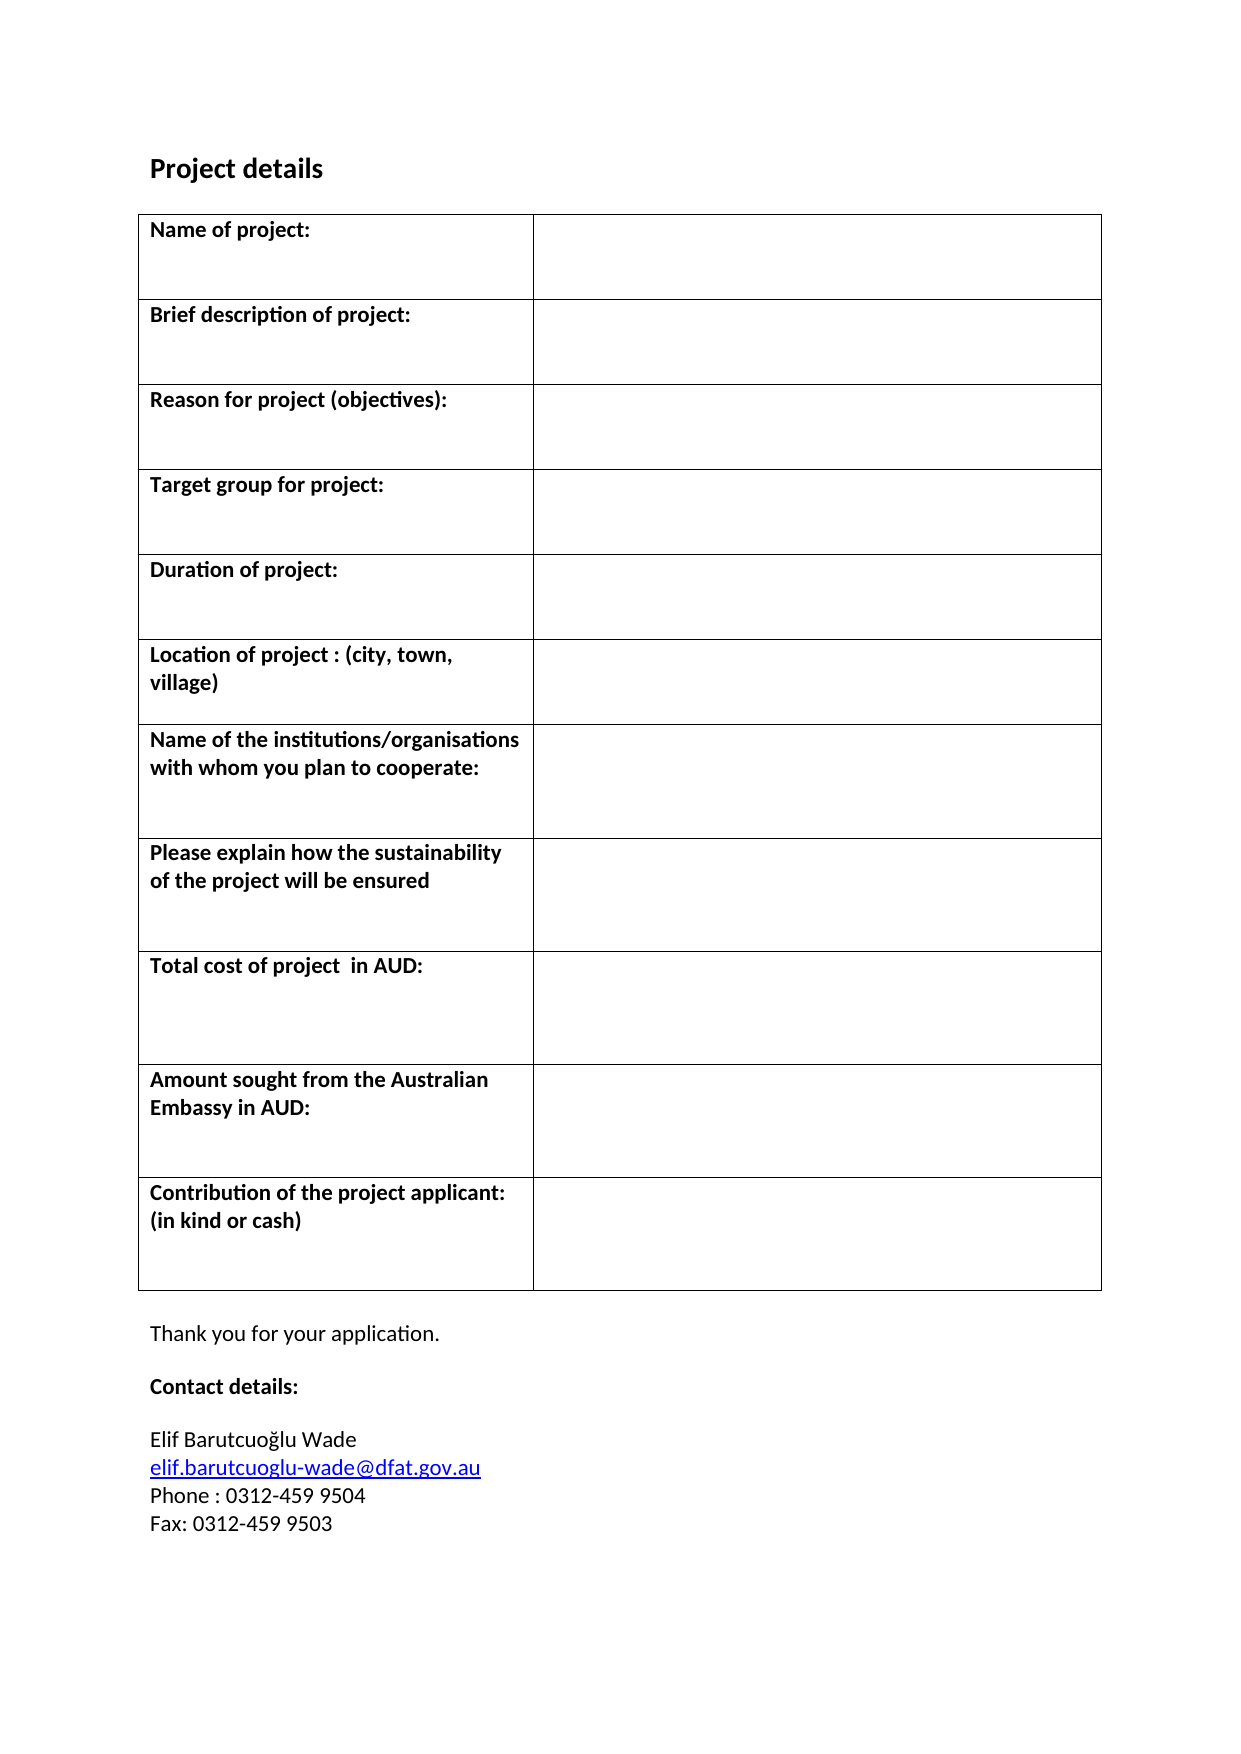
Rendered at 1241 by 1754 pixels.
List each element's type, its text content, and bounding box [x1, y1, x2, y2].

table_cell Reason for project (objectives): [139, 385, 533, 469]
table_cell [534, 300, 1101, 384]
table_cell Brief description of project: [139, 300, 533, 384]
table_cell [534, 470, 1101, 554]
table_cell Total cost of project in AUD: [139, 952, 533, 1064]
text Contact details: [150, 1372, 1090, 1400]
text elif.barutcuoglu-wade@dfat.gov.au [150, 1453, 1090, 1481]
text Fax: 0312-459 9503 [150, 1509, 1090, 1537]
table_cell Target group for project: [139, 470, 533, 554]
table_cell [534, 555, 1101, 639]
text Thank you for your application. [150, 1319, 1090, 1347]
table_header Name of project: [139, 215, 533, 299]
table_cell Amount sought from the Australian Embassy in AUD: [139, 1065, 533, 1177]
table_cell [534, 1065, 1101, 1177]
table_cell [534, 839, 1101, 951]
text Project details [150, 150, 1090, 186]
table_cell [534, 640, 1101, 724]
text Phone : 0312-459 9504 [150, 1481, 1090, 1509]
table_cell Contribution of the project applicant: (in kind or cash) [139, 1178, 533, 1290]
table_header [534, 215, 1101, 299]
table_cell Duration of project: [139, 555, 533, 639]
table_cell [534, 952, 1101, 1064]
table_cell [534, 1178, 1101, 1290]
table_cell Please explain how the sustainability of the project will be ensured [139, 839, 533, 951]
table_cell [534, 385, 1101, 469]
table_cell Name of the institutions/organisations with whom you plan to cooperate: [139, 725, 533, 837]
text Elif Barutcuoğlu Wade [150, 1425, 1090, 1453]
table_cell [534, 725, 1101, 837]
table_cell Location of project : (city, town, village) [139, 640, 533, 724]
